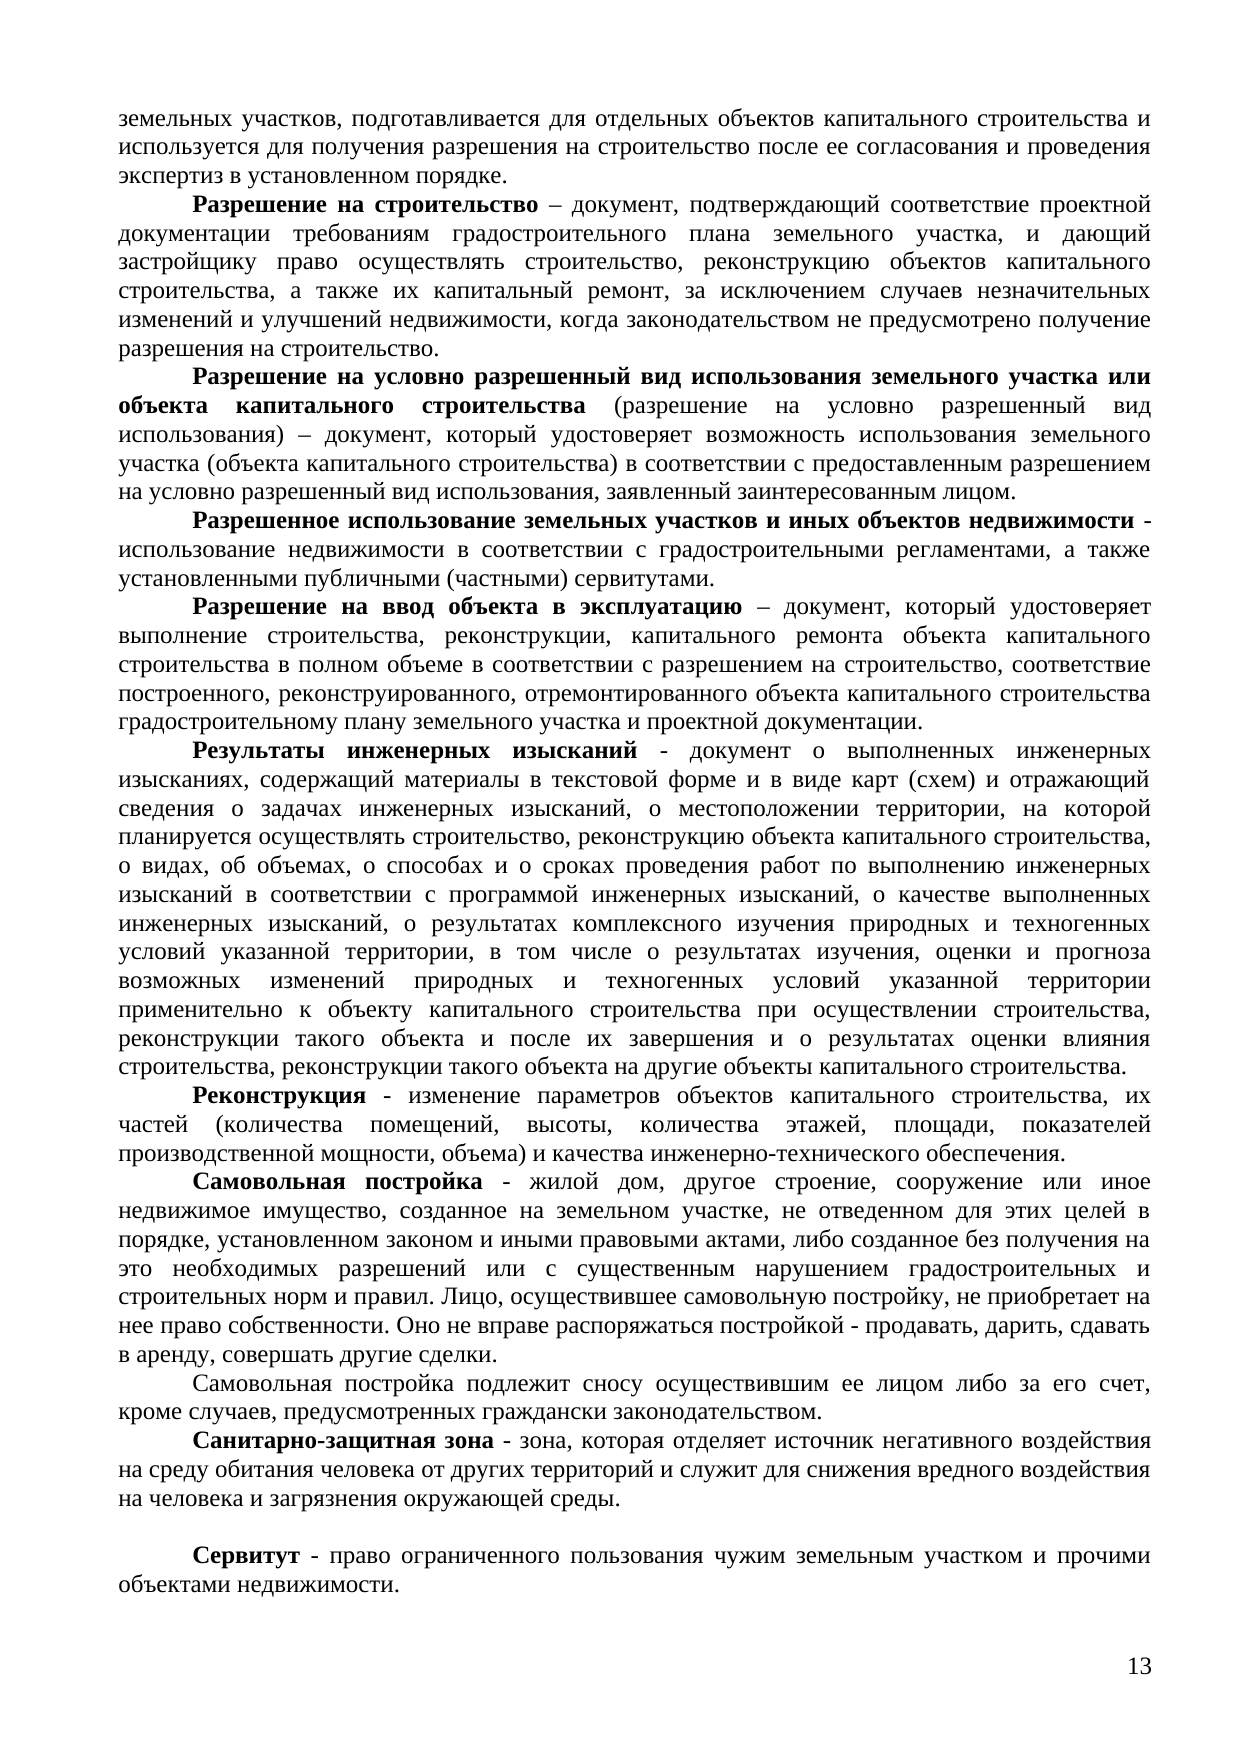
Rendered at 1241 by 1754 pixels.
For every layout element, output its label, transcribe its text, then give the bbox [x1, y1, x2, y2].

text Санитарно-защитная зона - зона, которая отделяет источник негативного воздействия на среду обитания человека от других территорий и служит для снижения вредного воздействия на человека и загрязнения окружающей среды. [118, 1425, 1152, 1511]
text Разрешение на условно разрешенный вид использования земельного участка или объекта капитального строительства (разрешение на условно разрешенный вид использования) – документ, который удостоверяет возможность использования земельного участка (объекта капитального строительства) в соответствии с предоставленным разрешением на условно разрешенный вид использования, заявленный заинтересованным лицом. [118, 361, 1152, 505]
text Разрешенное использование земельных участков и иных объектов недвижимости - использование недвижимости в соответствии с градостроительными регламентами, а также установленными публичными (частными) сервитутами. [118, 505, 1152, 591]
text Разрешение на строительство – документ, подтверждающий соответствие проектной документации требованиям градостроительного плана земельного участка, и дающий застройщику право осуществлять строительство, реконструкцию объектов капитального строительства, а также их капитальный ремонт, за исключением случаев незначительных изменений и улучшений недвижимости, когда законодательством не предусмотрено получение разрешения на строительство. [118, 189, 1152, 361]
text Сервитут - право ограниченного пользования чужим земельным участком и прочими объектами недвижимости. [118, 1540, 1152, 1598]
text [118, 103, 1152, 189]
text Результаты инженерных изысканий - документ о выполненных инженерных изысканиях, содержащий материалы в текстовой форме и в виде карт (схем) и отражающий сведения о задачах инженерных изысканий, о местоположении территории, на которой планируется осуществлять строительство, реконструкцию объекта капитального строительства, о видах, об объемах, о способах и о сроках проведения работ по выполнению инженерных изысканий в соответствии с программой инженерных изысканий, о качестве выполненных инженерных изысканий, о результатах комплексного изучения природных и техногенных условий указанной территории, в том числе о результатах изучения, оценки и прогноза возможных изменений природных и техногенных условий указанной территории применительно к объекту капитального строительства при осуществлении строительства, реконструкции такого объекта и после их завершения и о результатах оценки влияния строительства, реконструкции такого объекта на другие объекты капитального строительства. [118, 735, 1152, 1080]
text Самовольная постройка подлежит сносу осуществившим ее лицом либо за его счет, кроме случаев, предусмотренных граждански законодательством. [118, 1368, 1152, 1425]
text Самовольная постройка - жилой дом, другое строение, сооружение или иное недвижимое имущество, созданное на земельном участке, не отведенном для этих целей в порядке, установленном законом и иными правовыми актами, либо созданное без получения на это необходимых разрешений или с существенным нарушением градостроительных и строительных норм и правил. Лицо, осуществившее самовольную постройку, не приобретает на нее право собственности. Оно не вправе распоряжаться постройкой - продавать, дарить, сдавать в аренду, совершать другие сделки. [118, 1166, 1152, 1368]
text Реконструкция - изменение параметров объектов капитального строительства, их частей (количества помещений, высоты, количества этажей, площади, показателей производственной мощности, объема) и качества инженерно-технического обеспечения. [118, 1080, 1152, 1166]
text Разрешение на ввод объекта в эксплуатацию – документ, который удостоверяет выполнение строительства, реконструкции, капитального ремонта объекта капитального строительства в полном объеме в соответствии с разрешением на строительство, соответствие построенного, реконструированного, отремонтированного объекта капитального строительства градостроительному плану земельного участка и проектной документации. [118, 591, 1152, 735]
